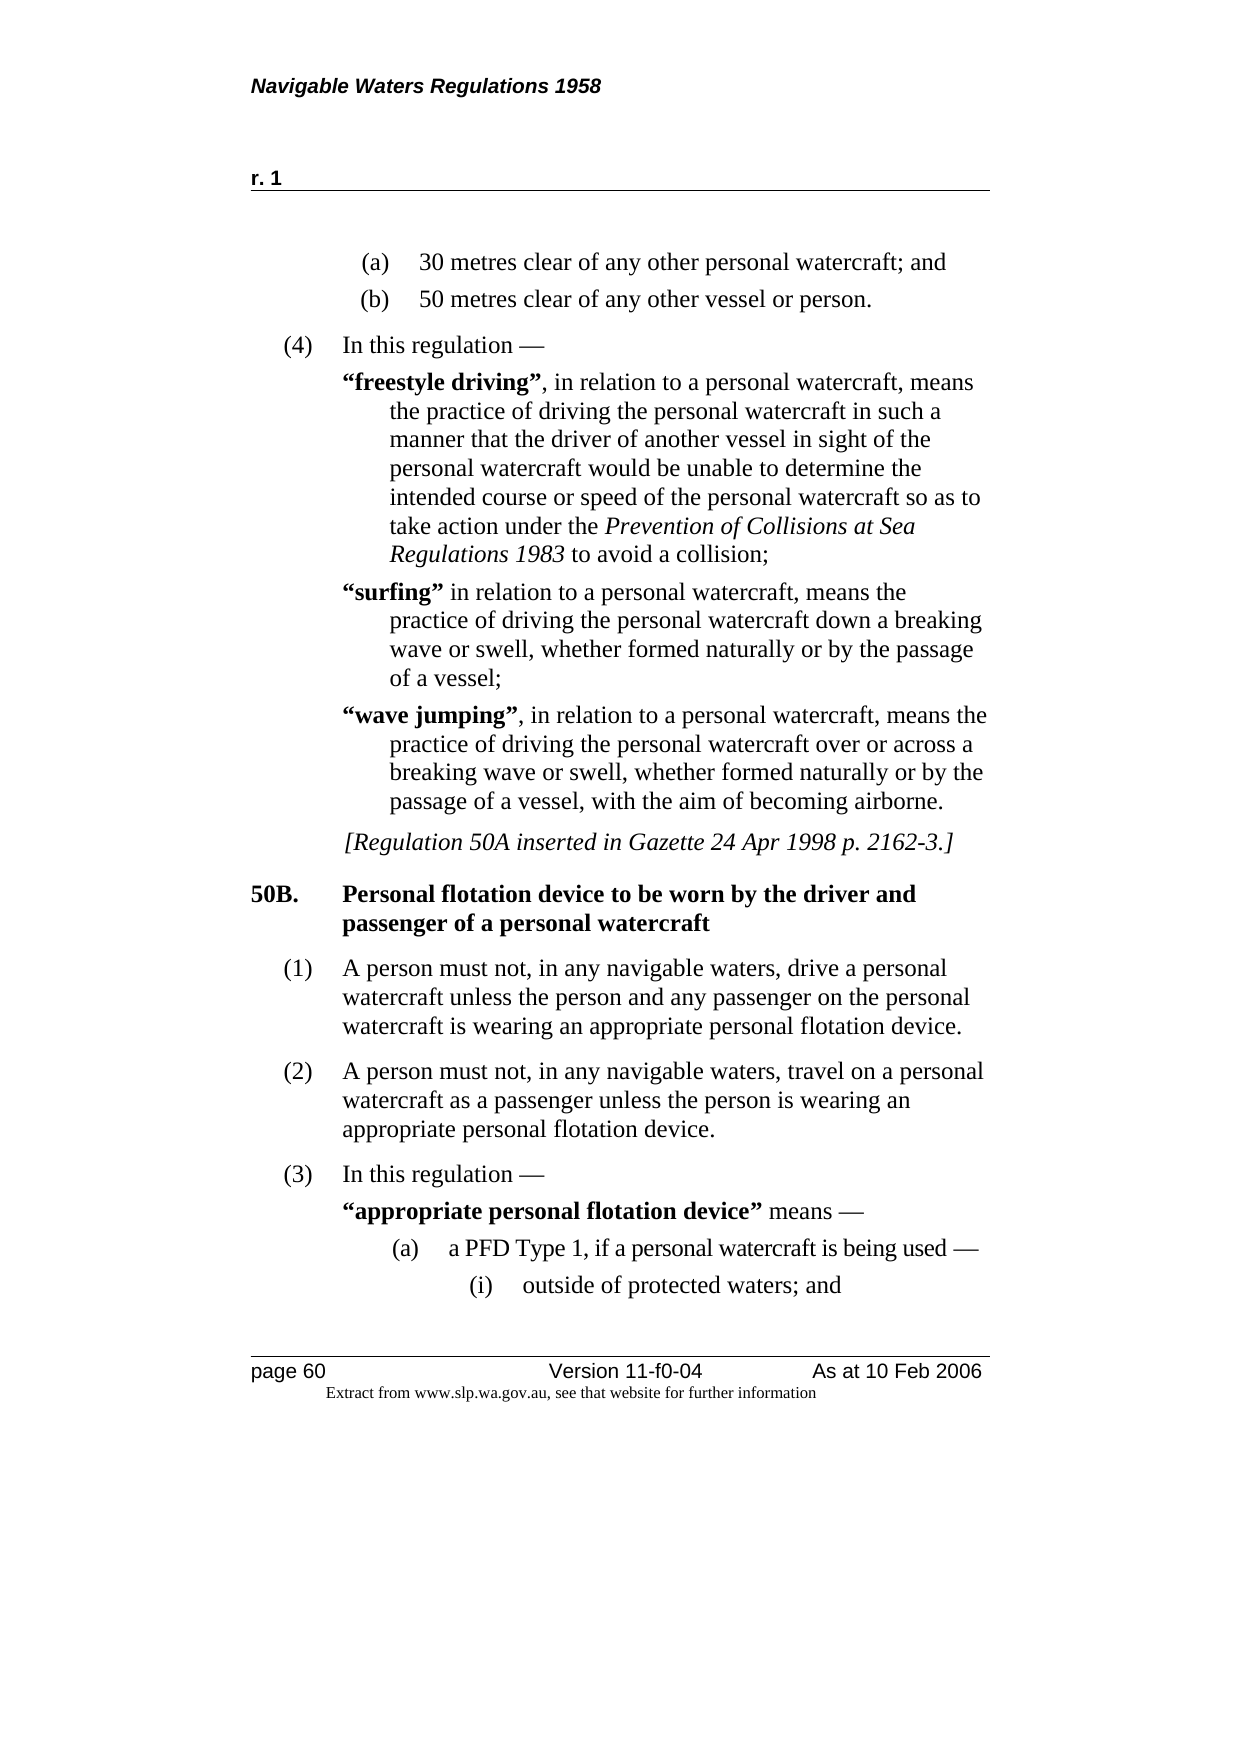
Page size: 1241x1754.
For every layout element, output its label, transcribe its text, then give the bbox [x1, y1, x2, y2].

text (a) 30 metres clear of any other personal watercraft; and [251, 247, 990, 276]
text (i) outside of protected waters; and [251, 1270, 990, 1299]
text (1) A person must not, in any navigable waters, drive a personal watercraft unless the person and any passenger on the personal watercraft is wearing an appropriate personal flotation device. [251, 953, 990, 1039]
text (b) 50 metres clear of any other vessel or person. [251, 284, 990, 313]
text “wave jumping”, in relation to a personal watercraft, means the practice of driving the personal watercraft over or across a breaking wave or swell, whether formed naturally or by the passage of a vessel, with the aim of becoming airborne. [251, 700, 990, 815]
text [Regulation 50A inserted in Gazette 24 Apr 1998 p. 2162-3.] [251, 827, 990, 856]
text (4) In this regulation — [251, 330, 990, 359]
text “appropriate personal flotation device” means — [251, 1196, 990, 1225]
text “surfing” in relation to a personal watercraft, means the practice of driving the personal watercraft down a breaking wave or swell, whether formed naturally or by the passage of a vessel; [251, 577, 990, 692]
text (a) a PFD Type 1, if a personal watercraft is being used — [251, 1233, 990, 1262]
text (2) A person must not, in any navigable waters, travel on a personal watercraft as a passenger unless the person is wearing an appropriate personal flotation device. [251, 1056, 990, 1142]
text “freestyle driving”, in relation to a personal watercraft, means the practice of driving the personal watercraft in such a manner that the driver of another vessel in sight of the personal watercraft would be unable to determine the intended course or speed of the personal watercraft so as to take action under the Prevention of Collisions at Sea Regulations 1983 to avoid a collision; [251, 367, 990, 568]
subtitle 50B. Personal flotation device to be worn by the driver and passenger of a personal watercraft [251, 879, 990, 937]
text (3) In this regulation — [251, 1159, 990, 1188]
